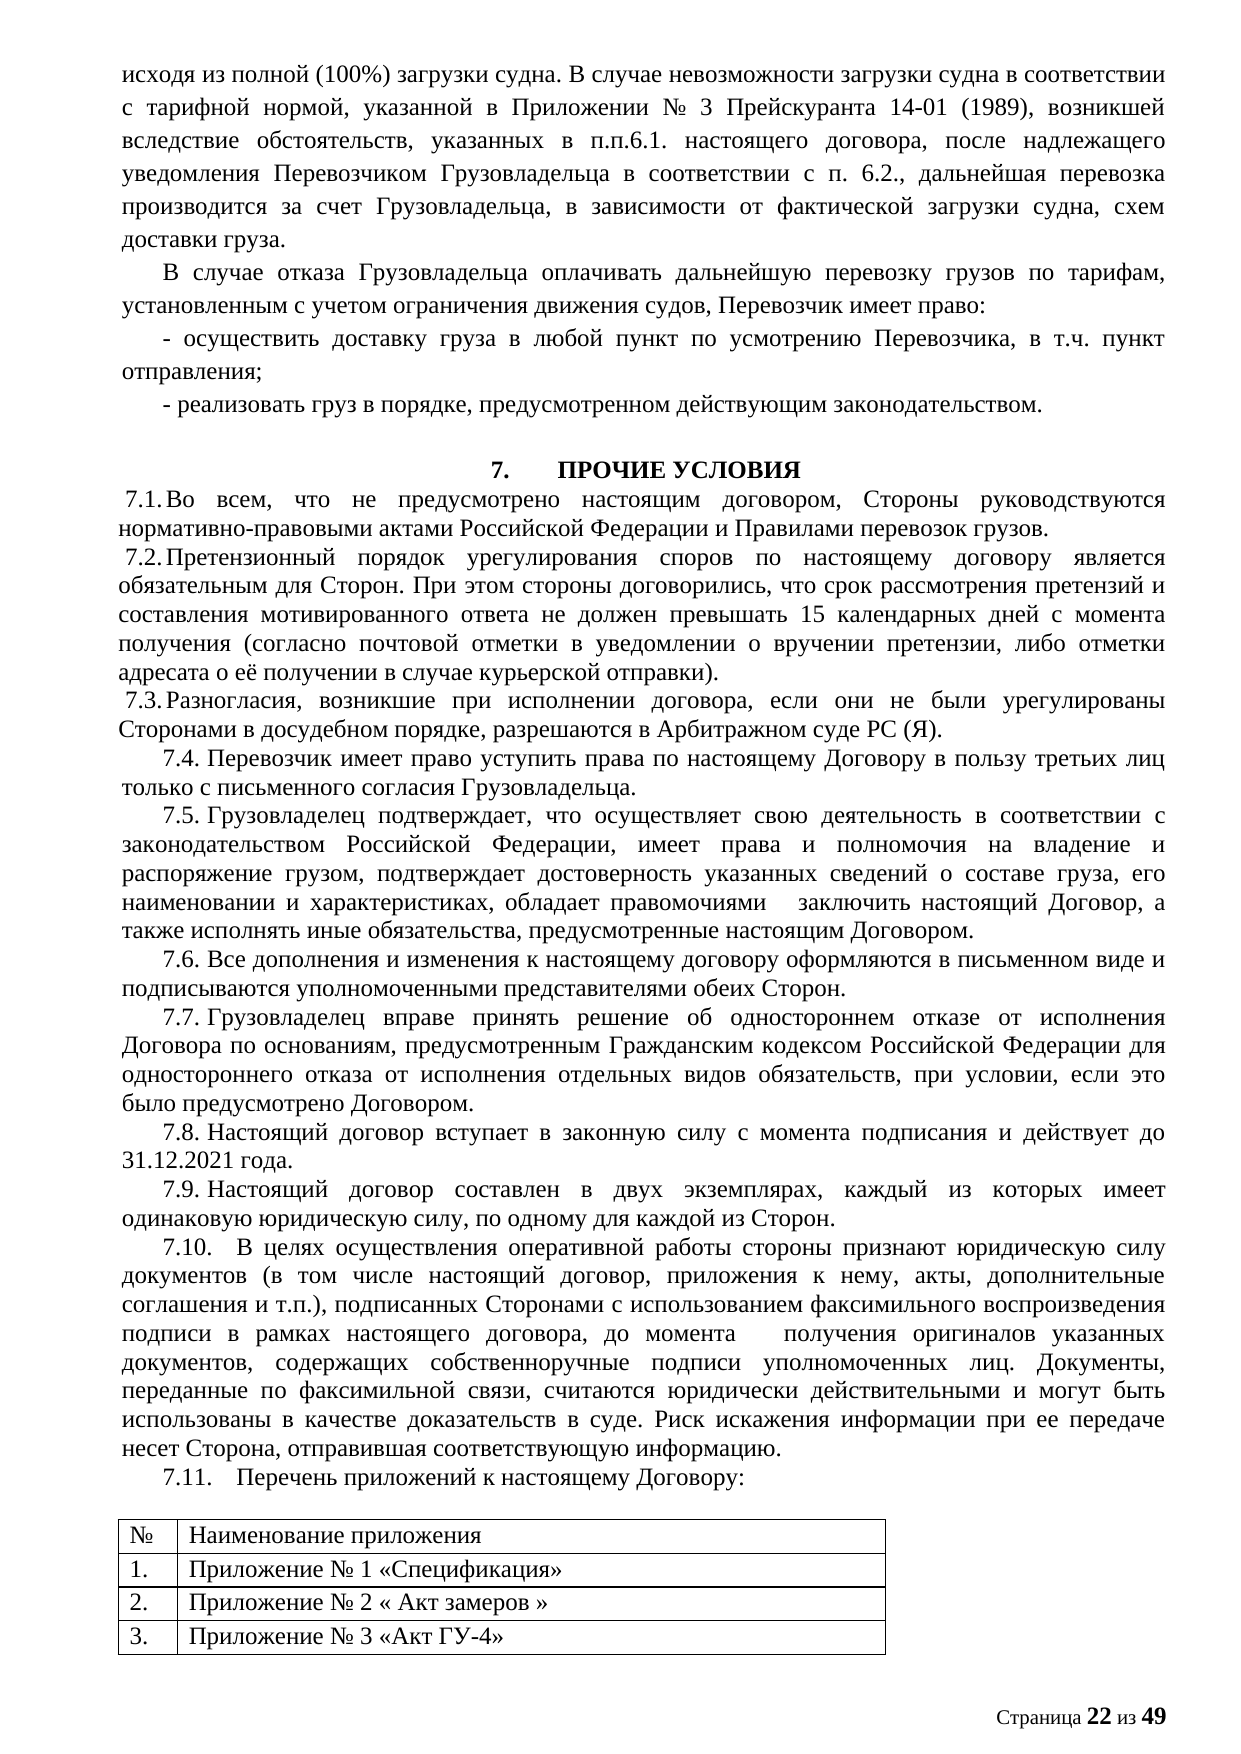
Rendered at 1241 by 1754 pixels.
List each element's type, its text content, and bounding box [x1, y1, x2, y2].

table_header Наименование приложения [178, 1520, 885, 1553]
table_cell Приложение № 3 «Акт ГУ-4» [178, 1621, 885, 1654]
list Все дополнения и изменения к настоящему договору оформляются в письменном виде и подписываются уполномоченными представителями обеих Сторон. [122, 944, 1166, 1002]
list Претензионный порядок урегулирования споров по настоящему договору является обязательным для Сторон. При этом стороны договорились, что срок рассмотрения претензий и составления мотивированного ответа не должен превышать 15 календарных дней с момента получения (согласно почтовой отметки в уведомлении о вручении претензии, либо отметки адресата о её получении в случае курьерской отправки). [118, 542, 1166, 685]
list В целях осуществления оперативной работы стороны признают юридическую силу документов (в том числе настоящий договор, приложения к нему, акты, дополнительные соглашения и т.п.), подписанных Сторонами с использованием факсимильного воспроизведения подписи в рамках настоящего договора, до момента получения оригиналов указанных документов, содержащих собственноручные подписи уполномоченных лиц. Документы, переданные по факсимильной связи, считаются юридически действительными и могут быть использованы в качестве доказательств в суде. Риск искажения информации при ее передаче несет Сторона, отправившая соответствующую информацию. [122, 1232, 1166, 1462]
list Настоящий договор составлен в двух экземплярах, каждый из которых имеет одинаковую юридическую силу, по одному для каждой из Сторон. [122, 1174, 1166, 1232]
table_cell 2. [119, 1588, 177, 1620]
list Настоящий договор вступает в законную силу с момента подписания и действует до 31.12.2021 года. [122, 1117, 1166, 1174]
list Перечень приложений к настоящему Договору: [122, 1462, 1166, 1490]
list Грузовладелец подтверждает, что осуществляет свою деятельность в соответствии с законодательством Российской Федерации, имеет права и полномочия на владение и распоряжение грузом, подтверждает достоверность указанных сведений о составе груза, его наименовании и характеристиках, обладает правомочиями заключить настоящий Договор, а также исполнять иные обязательства, предусмотренные настоящим Договором. [122, 800, 1166, 944]
table_cell Приложение № 2 « Акт замеров » [178, 1588, 885, 1620]
list Перевозчик имеет право уступить права по настоящему Договору в пользу третьих лиц только с письменного согласия Грузовладельца. [122, 743, 1166, 800]
list Во всем, что не предусмотрено настоящим договором, Стороны руководствуются нормативно-правовыми актами Российской Федерации и Правилами перевозок грузов. [118, 484, 1166, 542]
list ПРОЧИЕ УСЛОВИЯ [118, 455, 1166, 484]
text - реализовать груз в порядке, предусмотренном действующим законодательством. [122, 389, 1166, 418]
table_cell Приложение № 1 «Спецификация» [178, 1554, 885, 1586]
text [122, 59, 1166, 253]
list Грузовладелец вправе принять решение об одностороннем отказе от исполнения Договора по основаниям, предусмотренным Гражданским кодексом Российской Федерации для одностороннего отказа от исполнения отдельных видов обязательств, при условии, если это было предусмотрено Договором. [122, 1002, 1166, 1117]
table_header № [119, 1520, 177, 1553]
table_cell 1. [119, 1554, 177, 1586]
text В случае отказа Грузовладельца оплачивать дальнейшую перевозку грузов по тарифам, установленным с учетом ограничения движения судов, Перевозчик имеет право: [122, 257, 1166, 319]
list Разногласия, возникшие при исполнении договора, если они не были урегулированы Сторонами в досудебном порядке, разрешаются в Арбитражном суде РС (Я). [118, 685, 1166, 743]
text - осуществить доставку груза в любой пункт по усмотрению Перевозчика, в т.ч. пункт отправления; [122, 323, 1166, 385]
table_cell 3. [119, 1621, 177, 1654]
